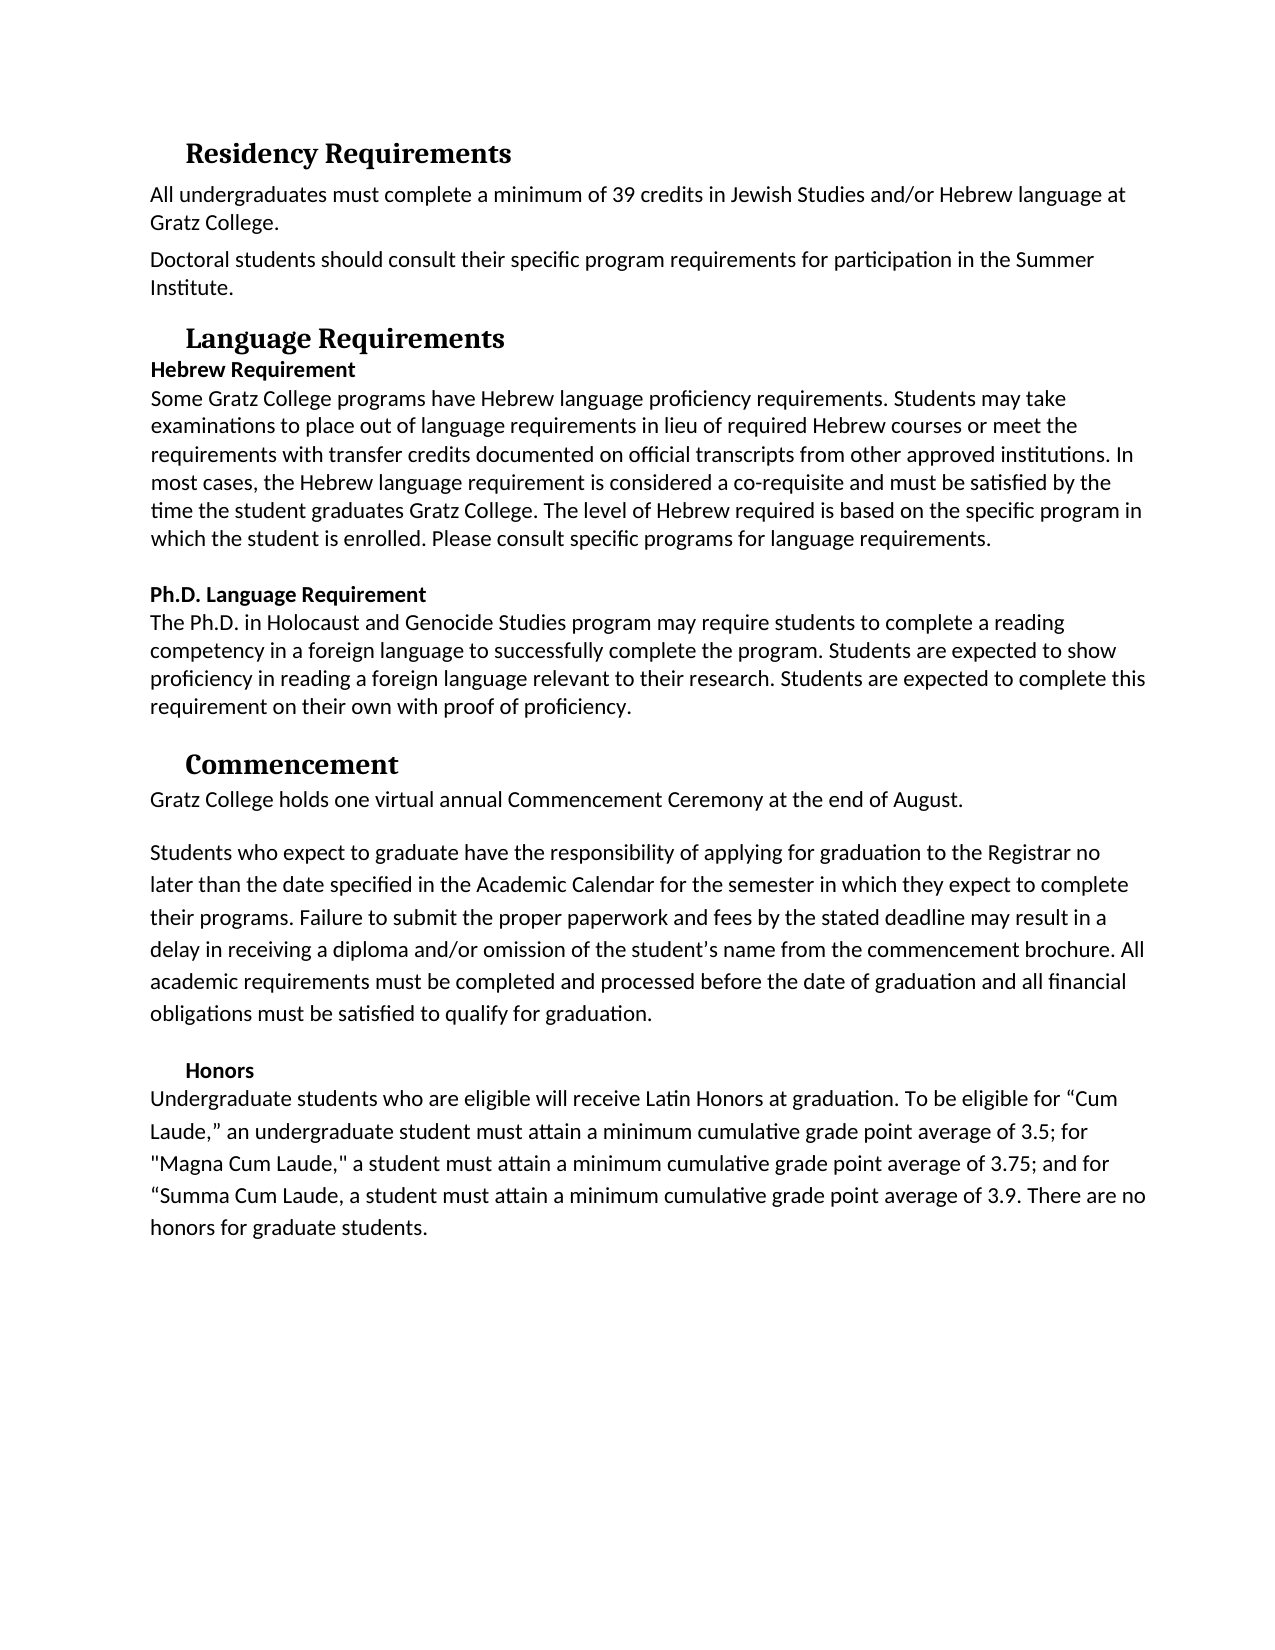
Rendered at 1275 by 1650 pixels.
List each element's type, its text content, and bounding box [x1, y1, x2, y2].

text All undergraduates must complete a minimum of 39 credits in Jewish Studies and/or Hebrew language at Gratz College. [150, 180, 1129, 236]
text Gratz College holds one virtual annual Commencement Ceremony at the end of August. [150, 786, 1093, 813]
text Hebrew Requirement [151, 356, 1185, 384]
subtitle Residency Requirements [150, 137, 1185, 171]
text Students who expect to graduate have the responsibility of applying for graduation to the Registrar no later than the date specified in the Academic Calendar for the semester in which they expect to complete their programs. Failure to submit the proper paperwork and fees by the stated deadline may result in a delay in receiving a diploma and/or omission of the student’s name from the commencement brochure. All academic requirements must be completed and processed before the date of graduation and all financial obligations must be satisfied to qualify for graduation. [150, 838, 1147, 1027]
subtitle Commencement [150, 748, 1185, 782]
subtitle Honors [150, 1057, 1185, 1084]
text Ph.D. Language Requirement [150, 580, 1185, 608]
text The Ph.D. in Holocaust and Genocide Studies program may require students to complete a reading competency in a foreign language to successfully complete the program. Students are expected to show proficiency in reading a foreign language relevant to their research. Students are expected to complete this requirement on their own with proof of proficiency. [150, 608, 1149, 720]
subtitle Language Requirements [150, 322, 1185, 356]
text Doctoral students should consult their specific program requirements for participation in the Summer Institute. [150, 245, 1129, 301]
text Undergraduate students who are eligible will receive Latin Honors at graduation. To be eligible for “Cum Laude,” an undergraduate student must attain a minimum cumulative grade point average of 3.5; for "Magna Cum Laude," a student must attain a minimum cumulative grade point average of 3.75; and for “Summa Cum Laude, a student must attain a minimum cumulative grade point average of 3.9. There are no honors for graduate students. [150, 1084, 1157, 1241]
text Some Gratz College programs have Hebrew language proficiency requirements. Students may take examinations to place out of language requirements in lieu of required Hebrew courses or meet the requirements with transfer credits documented on official transcripts from other approved institutions. In most cases, the Hebrew language requirement is considered a co-requisite and must be satisfied by the time the student graduates Gratz College. The level of Hebrew required is based on the specific program in which the student is enrolled. Please consult specific programs for language requirements. [151, 384, 1158, 552]
